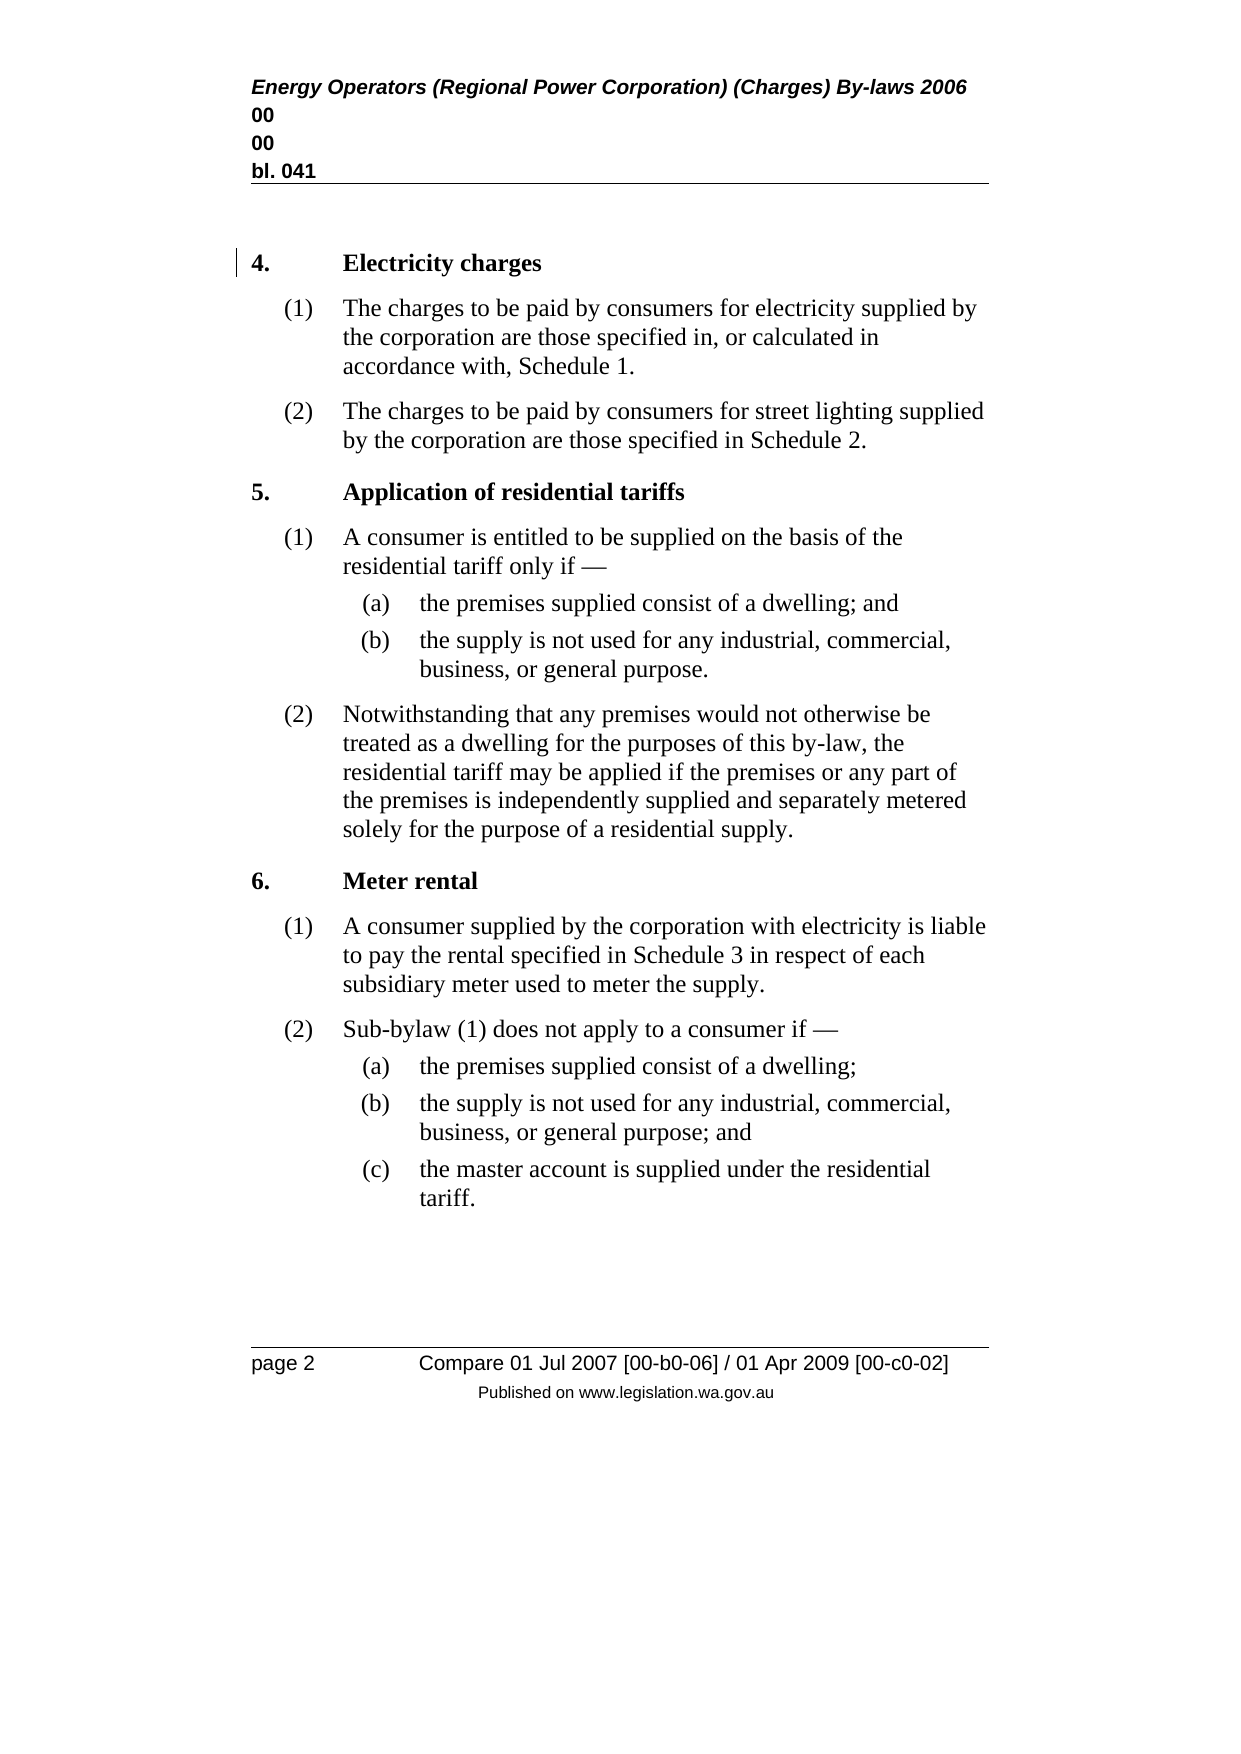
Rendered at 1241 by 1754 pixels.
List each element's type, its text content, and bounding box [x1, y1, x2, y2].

text (b) the supply is not used for any industrial, commercial, business, or general purpose. [251, 625, 989, 683]
text (1) A consumer supplied by the corporation with electricity is liable to pay the rental specified in Schedule 3 in respect of each subsidiary meter used to meter the supply. [251, 911, 989, 998]
text (a) the premises supplied consist of a dwelling; [251, 1051, 989, 1080]
subtitle 6. Meter rental [251, 866, 989, 895]
subtitle 5. Application of residential tariffs [251, 477, 989, 506]
text (2) The charges to be paid by consumers for street lighting supplied by the corporation are those specified in Schedule 2. [251, 396, 989, 454]
text (2) Notwithstanding that any premises would not otherwise be treated as a dwelling for the purposes of this by-law, the residential tariff may be applied if the premises or any part of the premises is independently supplied and separately metered solely for the purpose of a residential supply. [251, 699, 989, 843]
text (b) the supply is not used for any industrial, commercial, business, or general purpose; and [251, 1088, 989, 1146]
text (c) the master account is supplied under the residential tariff. [251, 1154, 989, 1212]
text (1) The charges to be paid by consumers for electricity supplied by the corporation are those specified in, or calculated in accordance with, Schedule 1. [251, 293, 989, 380]
text (1) A consumer is entitled to be supplied on the basis of the residential tariff only if — [251, 522, 989, 580]
text (2) Sub-bylaw (1) does not apply to a consumer if — [251, 1014, 989, 1043]
text (a) the premises supplied consist of a dwelling; and [251, 588, 989, 617]
subtitle 4. Electricity charges [251, 248, 989, 277]
